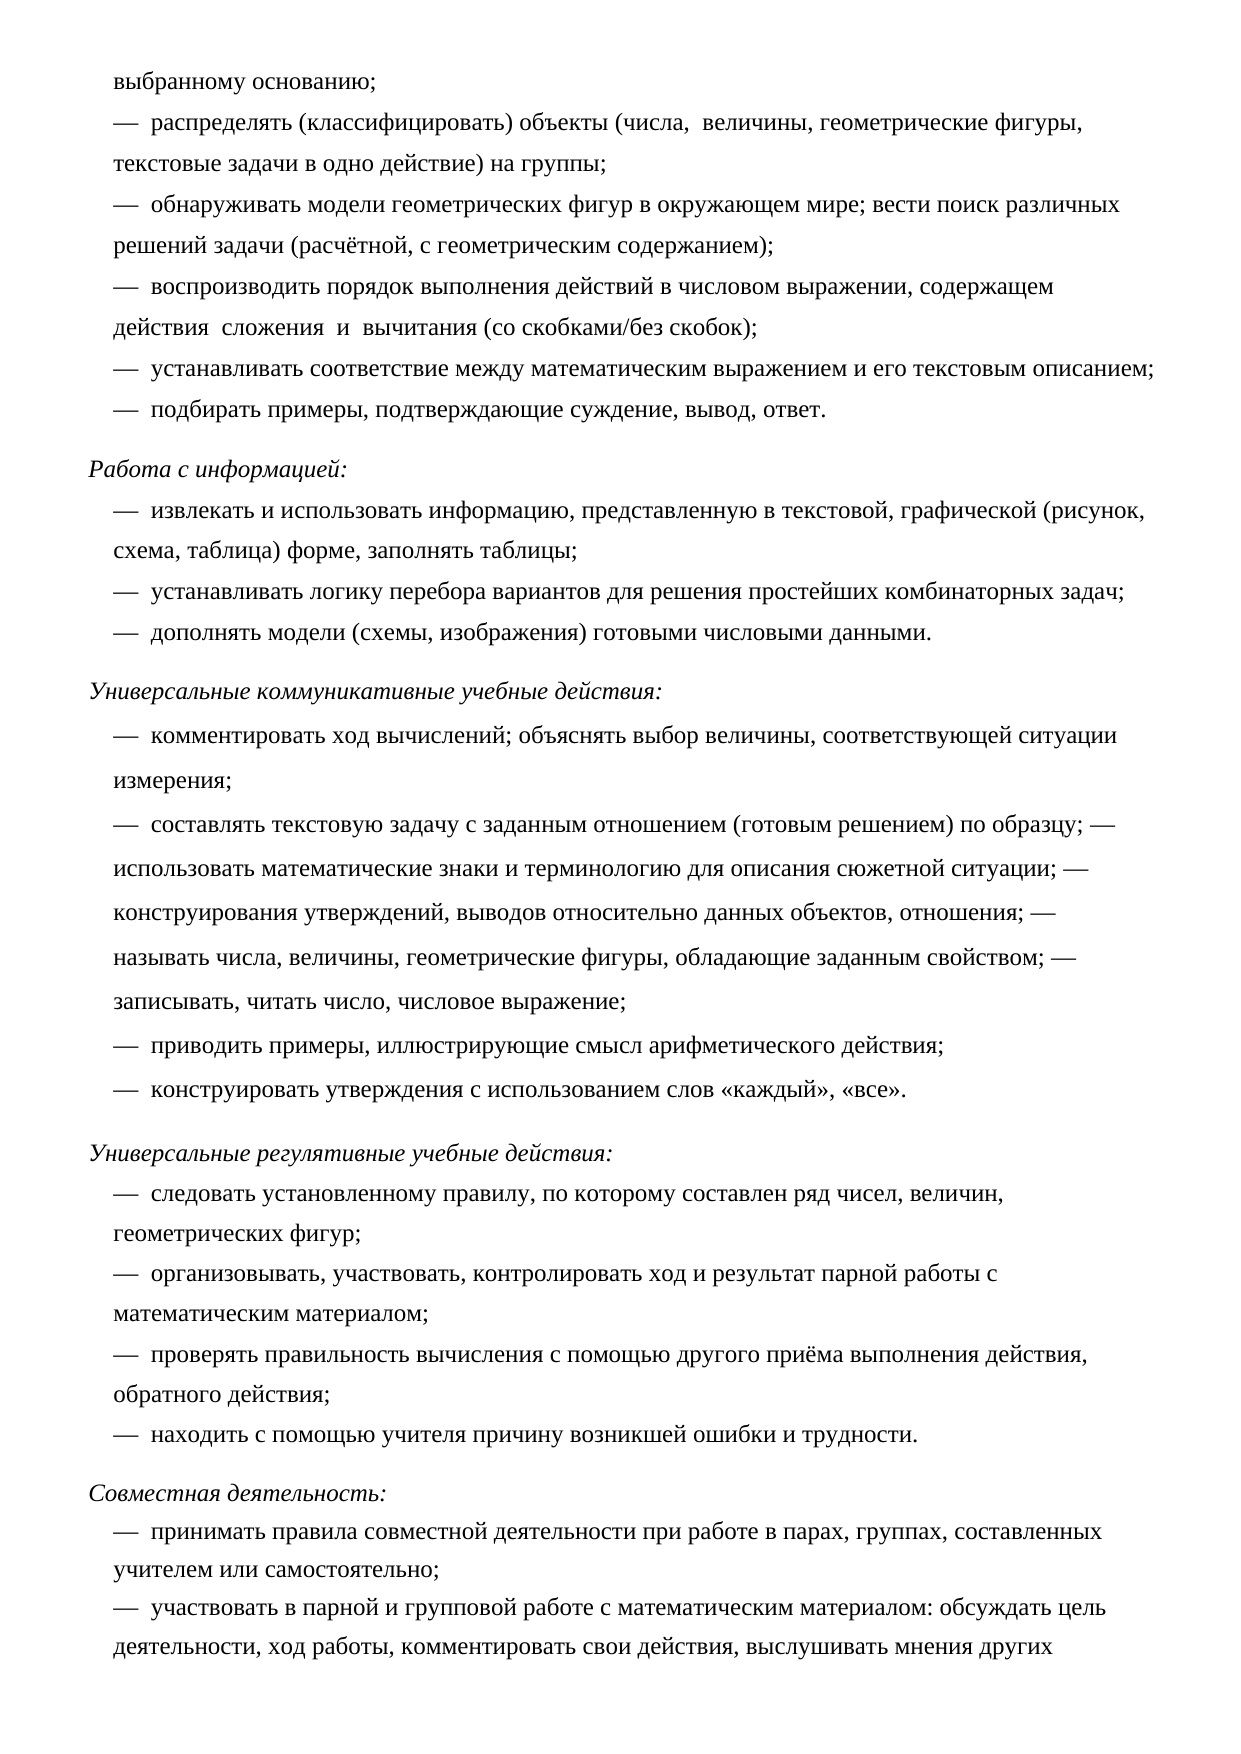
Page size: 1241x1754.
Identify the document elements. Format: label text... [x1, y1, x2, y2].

text Универсальные регулятивные учебные действия: — следовать установленному правилу, по которому составлен ряд чисел, величин, геометрических фигур; — организовывать, участвовать, контролировать ход и результат парной работы с математическим материалом; — проверять правильность вычисления с помощью другого приёма выполнения действия, обратного действия; — находить с помощью учителя причину возникшей ошибки и трудности. [88, 1138, 1089, 1448]
text выбранному основанию; — распределять (классифицировать) объекты (числа, величины, геометрические фигуры, текстовые задачи в одно действие) на группы; — обнаруживать модели геометрических фигур в окружающем мире; вести поиск различных решений задачи (расчётной, с геометрическим содержанием); — воспроизводить порядок выполнения действий в числовом выражении, содержащем действия сложения и вычитания (со скобками/без скобок); — устанавливать соответствие между математическим выражением и его текстовым описанием; — подбирать примеры, подтверждающие суждение, вывод, ответ. [113, 66, 1164, 423]
text Работа с информацией: — извлекать и использовать информацию, представленную в текстовой, графической (рисунок, схема, таблица) форме, заполнять таблицы; — устанавливать логику перебора вариантов для решения простейших комбинаторных задач; — дополнять модели (схемы, изображения) готовыми числовыми данными. [88, 454, 1149, 646]
text Совместная деятельность: — принимать правила совместной деятельности при работе в парах, группах, составленных учителем или самостоятельно; — участвовать в парной и групповой работе с математическим материалом: обсуждать цель деятельности, ход работы, комментировать свои действия, выслушивать мнения других [88, 1478, 1119, 1659]
text Универсальные коммуникативные учебные действия: — комментировать ход вычислений; объяснять выбор величины, соответствующей ситуации измерения; — составлять текстовую задачу с заданным отношением (готовым решением) по образцу; — использовать математические знаки и терминологию для описания сюжетной ситуации; — конструирования утверждений, выводов относительно данных объектов, отношения; — называть числа, величины, геометрические фигуры, обладающие заданным свойством; — записывать, читать число, числовое выражение; — приводить примеры, иллюстрирующие смысл арифметического действия; — конструировать утверждения с использованием слов «каждый», «все». [88, 676, 1119, 1103]
